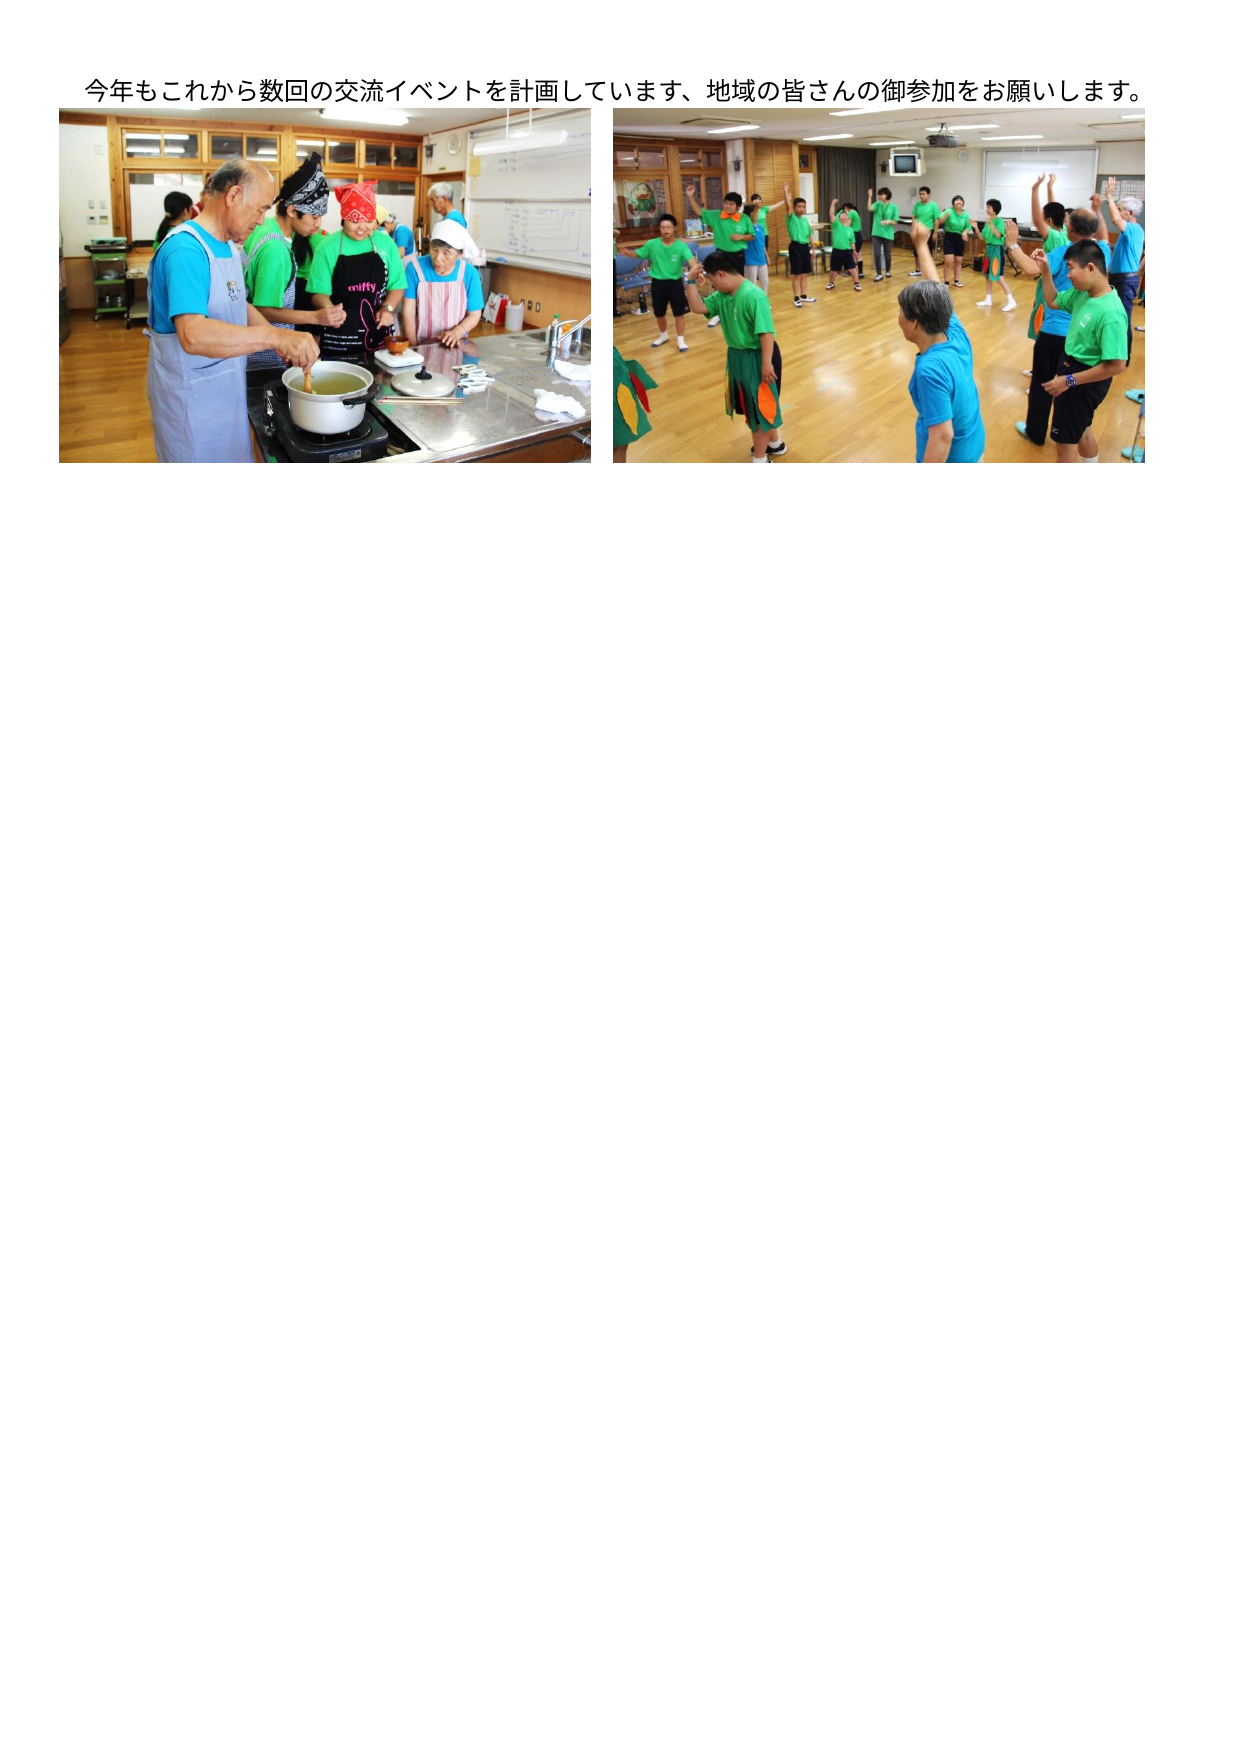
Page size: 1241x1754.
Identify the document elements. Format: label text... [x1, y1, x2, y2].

table_header [602, 108, 1156, 483]
table_header [48, 108, 602, 483]
text 今年もこれから数回の交流イベントを計画しています、地域の皆さんの御参加をお願いします。 [59, 71, 1181, 108]
picture [59, 108, 591, 463]
picture [613, 108, 1145, 463]
picture [952, 382, 956, 392]
